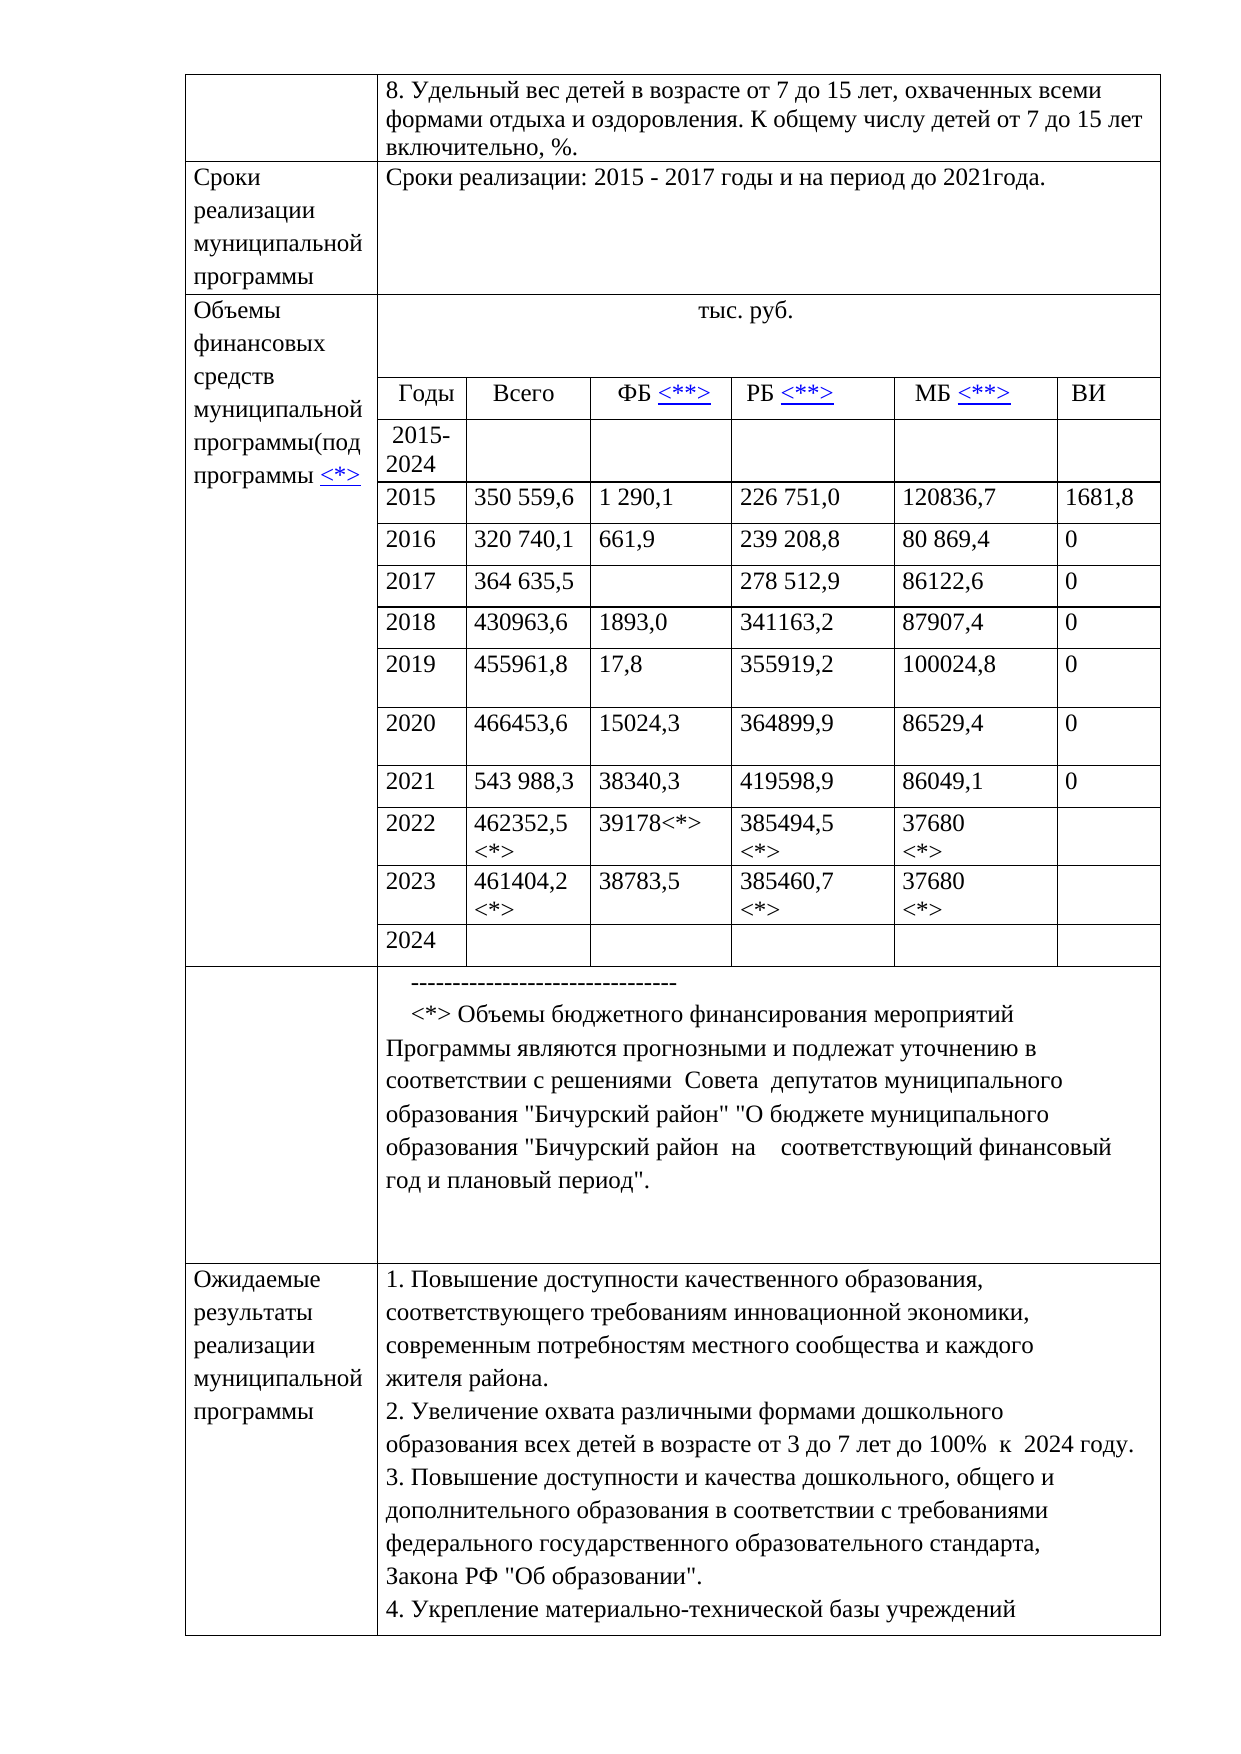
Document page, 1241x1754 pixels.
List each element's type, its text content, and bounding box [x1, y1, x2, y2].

table_cell 87907,4 [895, 608, 1057, 648]
table_cell [1058, 420, 1160, 481]
table_cell Всего [467, 378, 590, 419]
table_cell 86049,1 [895, 766, 1057, 807]
table_cell 419598,9 [732, 766, 894, 807]
table_cell 1681,8 [1058, 483, 1160, 523]
table_cell 2016 [378, 524, 466, 565]
table_cell Сроки реализации муниципальной программы [186, 162, 377, 294]
table_cell 1893,0 [591, 608, 731, 648]
table_cell [591, 925, 731, 966]
table_cell 0 [1058, 766, 1160, 807]
table_cell [1058, 925, 1160, 966]
table_cell [1058, 866, 1160, 924]
table_cell 17,8 [591, 649, 731, 707]
table_cell 661,9 [591, 524, 731, 565]
table_cell Сроки реализации: 2015 - 2017 годы и на период до 2021года. [378, 162, 1160, 294]
table_cell Объемы финансовых средств муниципальной программы(подпрограммы <*> [186, 295, 377, 966]
table_cell 430963,6 [467, 608, 590, 648]
table_cell ВИ [1058, 378, 1160, 419]
table_cell [591, 566, 731, 606]
table_cell 543 988,3 [467, 766, 590, 807]
table_cell 385460,7 <*> [732, 866, 894, 924]
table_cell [186, 75, 377, 161]
table_cell 38340,3 [591, 766, 731, 807]
table_cell [186, 967, 377, 1263]
table_cell 364899,9 [732, 708, 894, 765]
table_cell ФБ <**> [591, 378, 731, 419]
table_cell 2020 [378, 708, 466, 765]
table_cell 0 [1058, 649, 1160, 707]
table_cell 2015 [378, 483, 466, 523]
table_cell 455961,8 [467, 649, 590, 707]
table_cell 0 [1058, 566, 1160, 606]
table_cell 2022 [378, 808, 466, 865]
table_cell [378, 75, 1160, 161]
table_cell Годы [378, 378, 466, 419]
table_cell 1 290,1 [591, 483, 731, 523]
table_cell 100024,8 [895, 649, 1057, 707]
table_cell 350 559,6 [467, 483, 590, 523]
table_cell 278 512,9 [732, 566, 894, 606]
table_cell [378, 1264, 1160, 1635]
table_cell 2021 [378, 766, 466, 807]
table_cell МБ <**> [895, 378, 1057, 419]
table_cell 86529,4 [895, 708, 1057, 765]
table_cell 80 869,4 [895, 524, 1057, 565]
table_cell 2017 [378, 566, 466, 606]
table_cell 39178<*> [591, 808, 731, 865]
table_cell 385494,5 <*> [732, 808, 894, 865]
table_cell РБ <**> [732, 378, 894, 419]
table_cell 0 [1058, 608, 1160, 648]
table_cell 461404,2 <*> [467, 866, 590, 924]
table_cell тыс. руб. [378, 295, 1160, 377]
table_cell [467, 925, 590, 966]
table_cell [895, 420, 1057, 481]
table_cell [732, 420, 894, 481]
table_cell 120836,7 [895, 483, 1057, 523]
table_cell 2024 [378, 925, 466, 966]
table_cell 320 740,1 [467, 524, 590, 565]
table_cell 37680 <*> [895, 866, 1057, 924]
table_cell [467, 420, 590, 481]
table_cell 0 [1058, 708, 1160, 765]
table_cell 355919,2 [732, 649, 894, 707]
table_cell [186, 1264, 377, 1635]
table_cell 2018 [378, 608, 466, 648]
table_cell 2015-2024 [378, 420, 466, 481]
table_cell [732, 925, 894, 966]
table_cell 466453,6 [467, 708, 590, 765]
table_cell 2023 [378, 866, 466, 924]
table_cell 239 208,8 [732, 524, 894, 565]
table_cell 37680 <*> [895, 808, 1057, 865]
table_cell 341163,2 [732, 608, 894, 648]
table_cell 38783,5 [591, 866, 731, 924]
table_cell [1058, 808, 1160, 865]
table_cell 226 751,0 [732, 483, 894, 523]
table_cell [895, 925, 1057, 966]
table_cell -------------------------------- <*> Объемы бюджетного финансирования мероприятий Программы являются прогнозными и подлежат уточнению в соответствии с решениями Совета депутатов муниципального образования "Бичурский район" "О бюджете муниципального образования "Бичурский район на соответствующий финансовый год и плановый период". [378, 967, 1160, 1263]
table_cell [591, 420, 731, 481]
table_cell 15024,3 [591, 708, 731, 765]
table_cell 364 635,5 [467, 566, 590, 606]
table_cell 462352,5 <*> [467, 808, 590, 865]
table_cell 86122,6 [895, 566, 1057, 606]
table_cell 0 [1058, 524, 1160, 565]
table_cell 2019 [378, 649, 466, 707]
